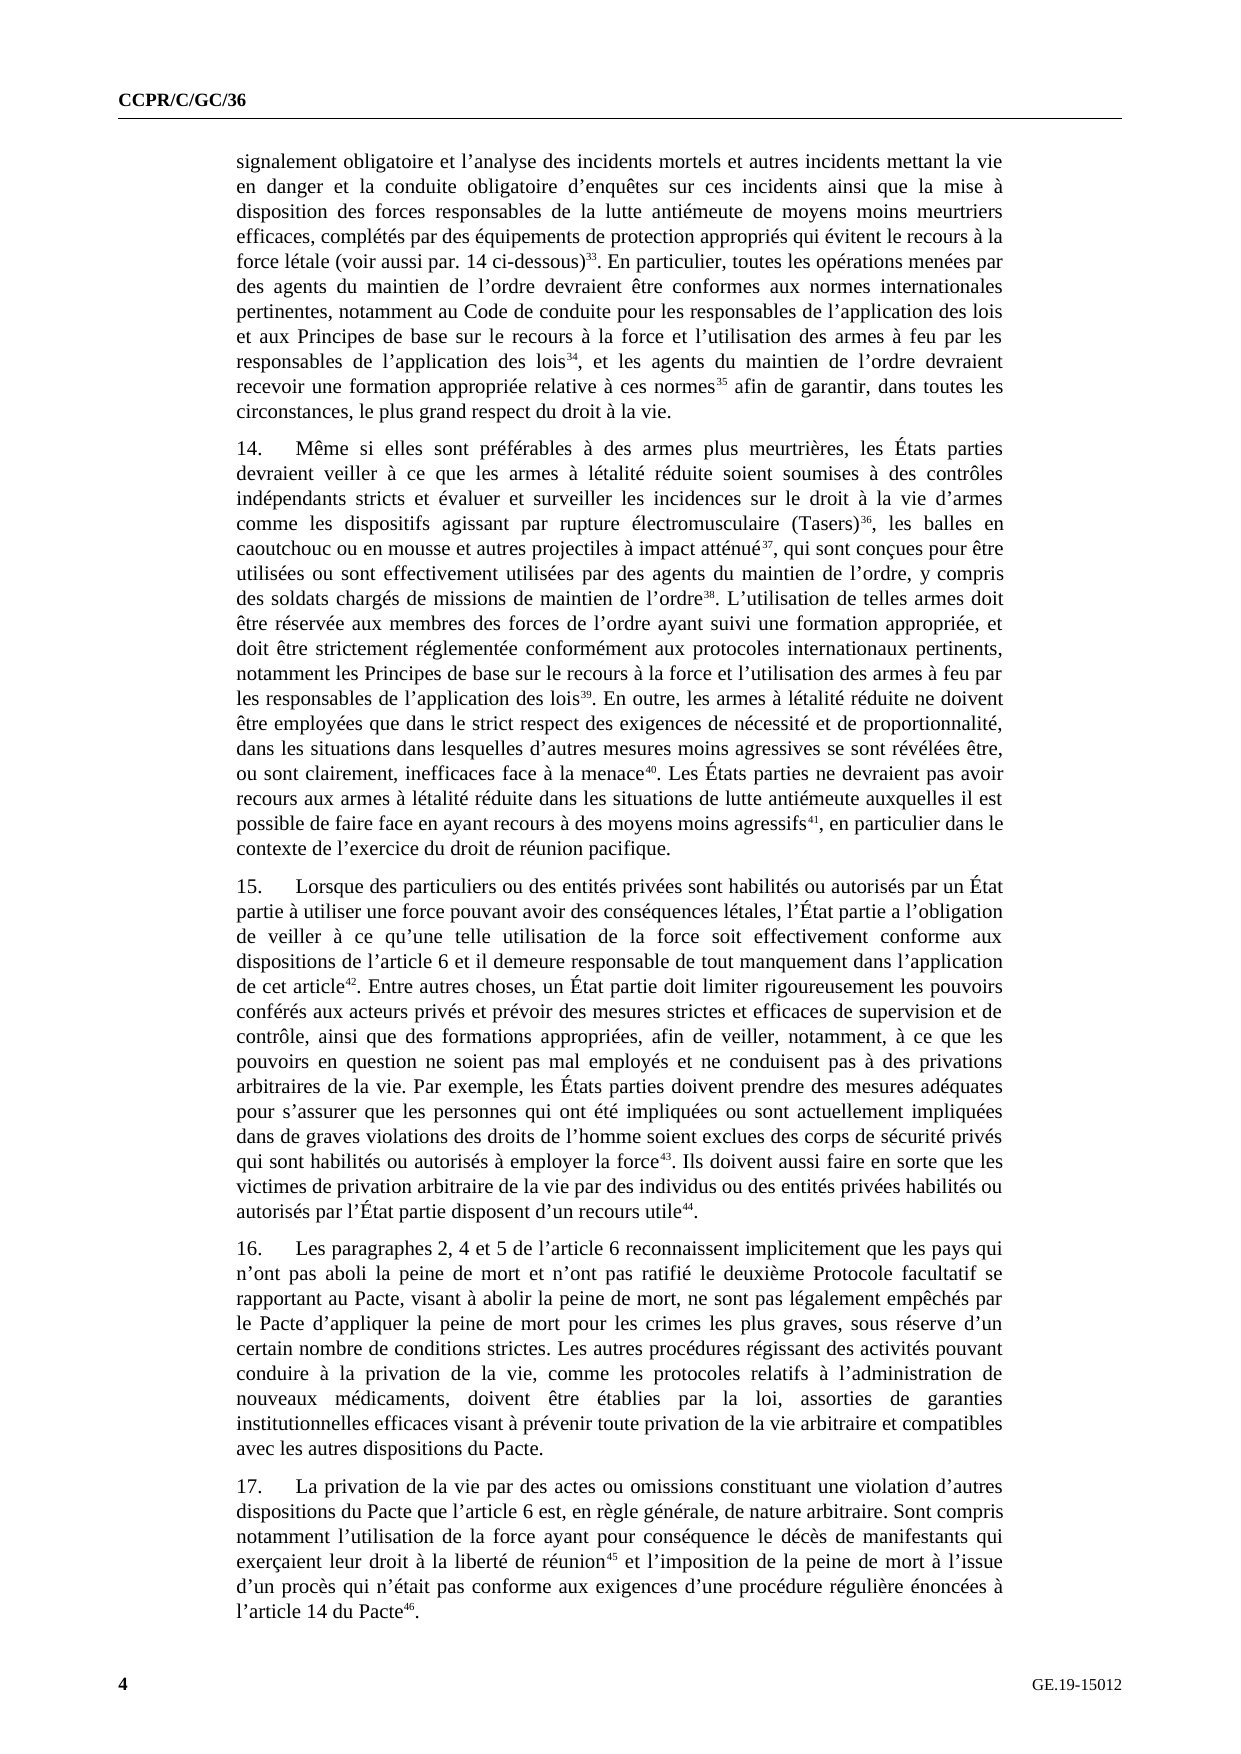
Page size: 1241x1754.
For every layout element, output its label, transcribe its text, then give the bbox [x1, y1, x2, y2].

text 15. Lorsque des particuliers ou des entités privées sont habilités ou autorisés par un État partie à utiliser une force pouvant avoir des conséquences létales, l’État partie a l’obligation de veiller à ce qu’une telle utilisation de la force soit effectivement conforme aux dispositions de l’article 6 et il demeure responsable de tout manquement dans l’application de cet article. Entre autres choses, un État partie doit limiter rigoureusement les pouvoirs conférés aux acteurs privés et prévoir des mesures strictes et efficaces de supervision et de contrôle, ainsi que des formations appropriées, afin de veiller, notamment, à ce que les pouvoirs en question ne soient pas mal employés et ne conduisent pas à des privations arbitraires de la vie. Par exemple, les États parties doivent prendre des mesures adéquates pour s’assurer que les personnes qui ont été impliquées ou sont actuellement impliquées dans de graves violations des droits de l’homme soient exclues des corps de sécurité privés qui sont habilités ou autorisés à employer la force. Ils doivent aussi faire en sorte que les victimes de privation arbitraire de la vie par des individus ou des entités privées habilités ou autorisés par l’État partie disposent d’un recours utile. [236, 873, 1004, 1223]
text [236, 148, 1004, 423]
text 14. Même si elles sont préférables à des armes plus meurtrières, les États parties devraient veiller à ce que les armes à létalité réduite soient soumises à des contrôles indépendants stricts et évaluer et surveiller les incidences sur le droit à la vie d’armes comme les dispositifs agissant par rupture électromusculaire (Tasers), les balles en caoutchouc ou en mousse et autres projectiles à impact atténué, qui sont conçues pour être utilisées ou sont effectivement utilisées par des agents du maintien de l’ordre, y compris des soldats chargés de missions de maintien de l’ordre. L’utilisation de telles armes doit être réservée aux membres des forces de l’ordre ayant suivi une formation appropriée, et doit être strictement réglementée conformément aux protocoles internationaux pertinents, notamment les Principes de base sur le recours à la force et l’utilisation des armes à feu par les responsables de l’application des lois. En outre, les armes à létalité réduite ne doivent être employées que dans le strict respect des exigences de nécessité et de proportionnalité, dans les situations dans lesquelles d’autres mesures moins agressives se sont révélées être, ou sont clairement, inefficaces face à la menace. Les États parties ne devraient pas avoir recours aux armes à létalité réduite dans les situations de lutte antiémeute auxquelles il est possible de faire face en ayant recours à des moyens moins agressifs, en particulier dans le contexte de l’exercice du droit de réunion pacifique. [236, 435, 1004, 860]
text 16. Les paragraphes 2, 4 et 5 de l’article 6 reconnaissent implicitement que les pays qui n’ont pas aboli la peine de mort et n’ont pas ratifié le deuxième Protocole facultatif se rapportant au Pacte, visant à abolir la peine de mort, ne sont pas légalement empêchés par le Pacte d’appliquer la peine de mort pour les crimes les plus graves, sous réserve d’un certain nombre de conditions strictes. Les autres procédures régissant des activités pouvant conduire à la privation de la vie, comme les protocoles relatifs à l’administration de nouveaux médicaments, doivent être établies par la loi, assorties de garanties institutionnelles efficaces visant à prévenir toute privation de la vie arbitraire et compatibles avec les autres dispositions du Pacte. [236, 1235, 1004, 1460]
text 17. La privation de la vie par des actes ou omissions constituant une violation d’autres dispositions du Pacte que l’article 6 est, en règle générale, de nature arbitraire. Sont compris notamment l’utilisation de la force ayant pour conséquence le décès de manifestants qui exerçaient leur droit à la liberté de réunion et l’imposition de la peine de mort à l’issue d’un procès qui n’était pas conforme aux exigences d’une procédure régulière énoncées à l’article 14 du Pacte. [236, 1473, 1004, 1623]
